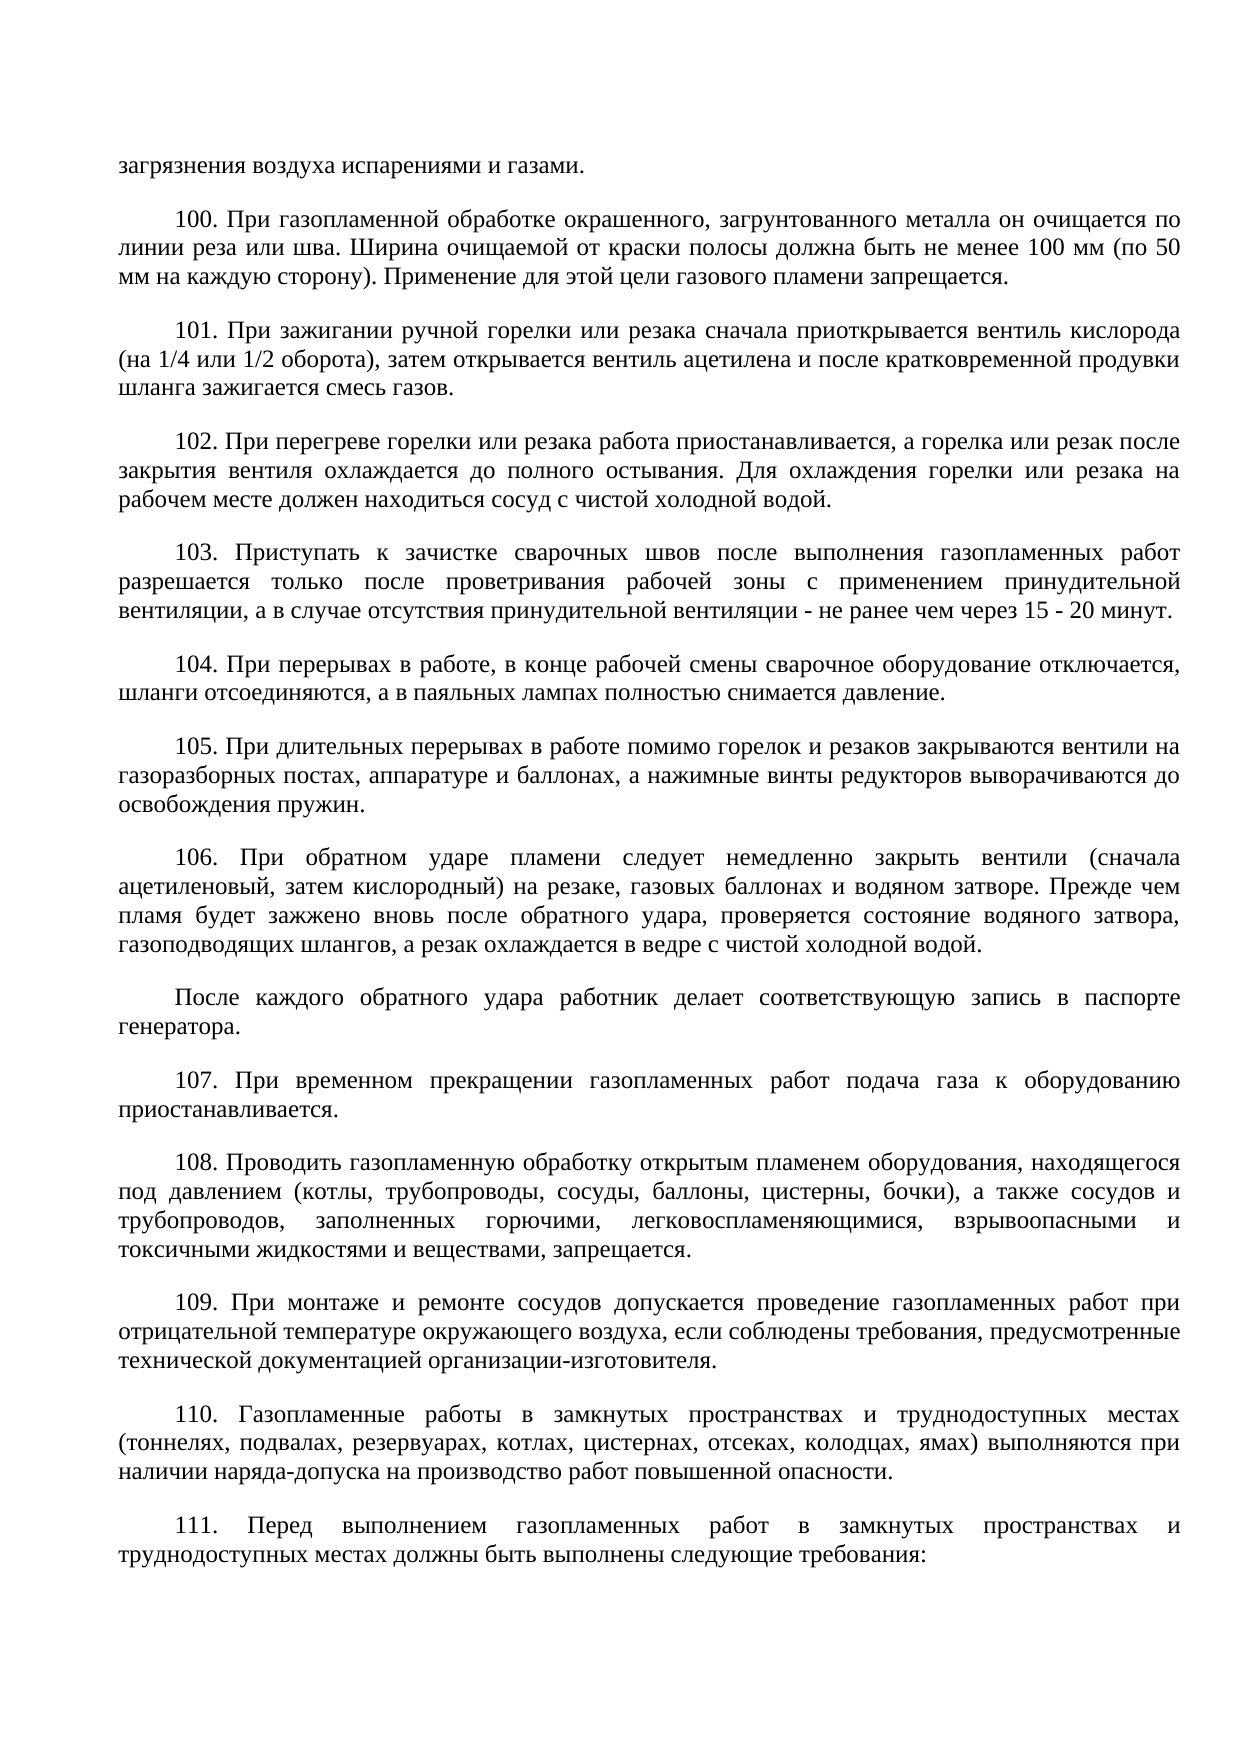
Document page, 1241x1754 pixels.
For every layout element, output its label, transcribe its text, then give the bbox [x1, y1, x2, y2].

text После каждого обратного удара работник делает соответствующую запись в паспорте генератора. [118, 982, 1181, 1040]
text 106. При обратном ударе пламени следует немедленно закрыть вентили (сначала ацетиленовый, затем кислородный) на резаке, газовых баллонах и водяном затворе. Прежде чем пламя будет зажжено вновь после обратного удара, проверяется состояние водяного затвора, газоподводящих шлангов, а резак охлаждается в ведре с чистой холодной водой. [118, 842, 1181, 957]
text 109. При монтаже и ремонте сосудов допускается проведение газопламенных работ при отрицательной температуре окружающего воздуха, если соблюдены требования, предусмотренные технической документацией организации-изготовителя. [118, 1287, 1181, 1374]
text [118, 150, 1181, 179]
text 102. При перегреве горелки или резака работа приостанавливается, а горелка или резак после закрытия вентиля охлаждается до полного остывания. Для охлаждения горелки или резака на рабочем месте должен находиться сосуд с чистой холодной водой. [118, 426, 1181, 512]
text 105. При длительных перерывах в работе помимо горелок и резаков закрываются вентили на газоразборных постах, аппаратуре и баллонах, а нажимные винты редукторов выворачиваются до освобождения пружин. [118, 731, 1181, 817]
text 100. При газопламенной обработке окрашенного, загрунтованного металла он очищается по линии реза или шва. Ширина очищаемой от краски полосы должна быть не менее 100 мм (по 50 мм на каждую сторону). Применение для этой цели газового пламени запрещается. [118, 204, 1181, 290]
text 101. При зажигании ручной горелки или резака сначала приоткрывается вентиль кислорода (на 1/4 или 1/2 оборота), затем открывается вентиль ацетилена и после кратковременной продувки шланга зажигается смесь газов. [118, 315, 1181, 401]
text 104. При перерывах в работе, в конце рабочей смены сварочное оборудование отключается, шланги отсоединяются, а в паяльных лампах полностью снимается давление. [118, 649, 1181, 706]
text 108. Проводить газопламенную обработку открытым пламенем оборудования, находящегося под давлением (котлы, трубопроводы, сосуды, баллоны, цистерны, бочки), а также сосудов и трубопроводов, заполненных горючими, легковоспламеняющимися, взрывоопасными и токсичными жидкостями и веществами, запрещается. [118, 1147, 1181, 1262]
text 107. При временном прекращении газопламенных работ подача газа к оборудованию приостанавливается. [118, 1065, 1181, 1122]
text 111. Перед выполнением газопламенных работ в замкнутых пространствах и труднодоступных местах должны быть выполнены следующие требования: [118, 1510, 1181, 1567]
text 103. Приступать к зачистке сварочных швов после выполнения газопламенных работ разрешается только после проветривания рабочей зоны с применением принудительной вентиляции, а в случае отсутствия принудительной вентиляции - не ранее чем через 15 - 20 минут. [118, 537, 1181, 624]
text 110. Газопламенные работы в замкнутых пространствах и труднодоступных местах (тоннелях, подвалах, резервуарах, котлах, цистернах, отсеках, колодцах, ямах) выполняются при наличии наряда-допуска на производство работ повышенной опасности. [118, 1399, 1181, 1485]
